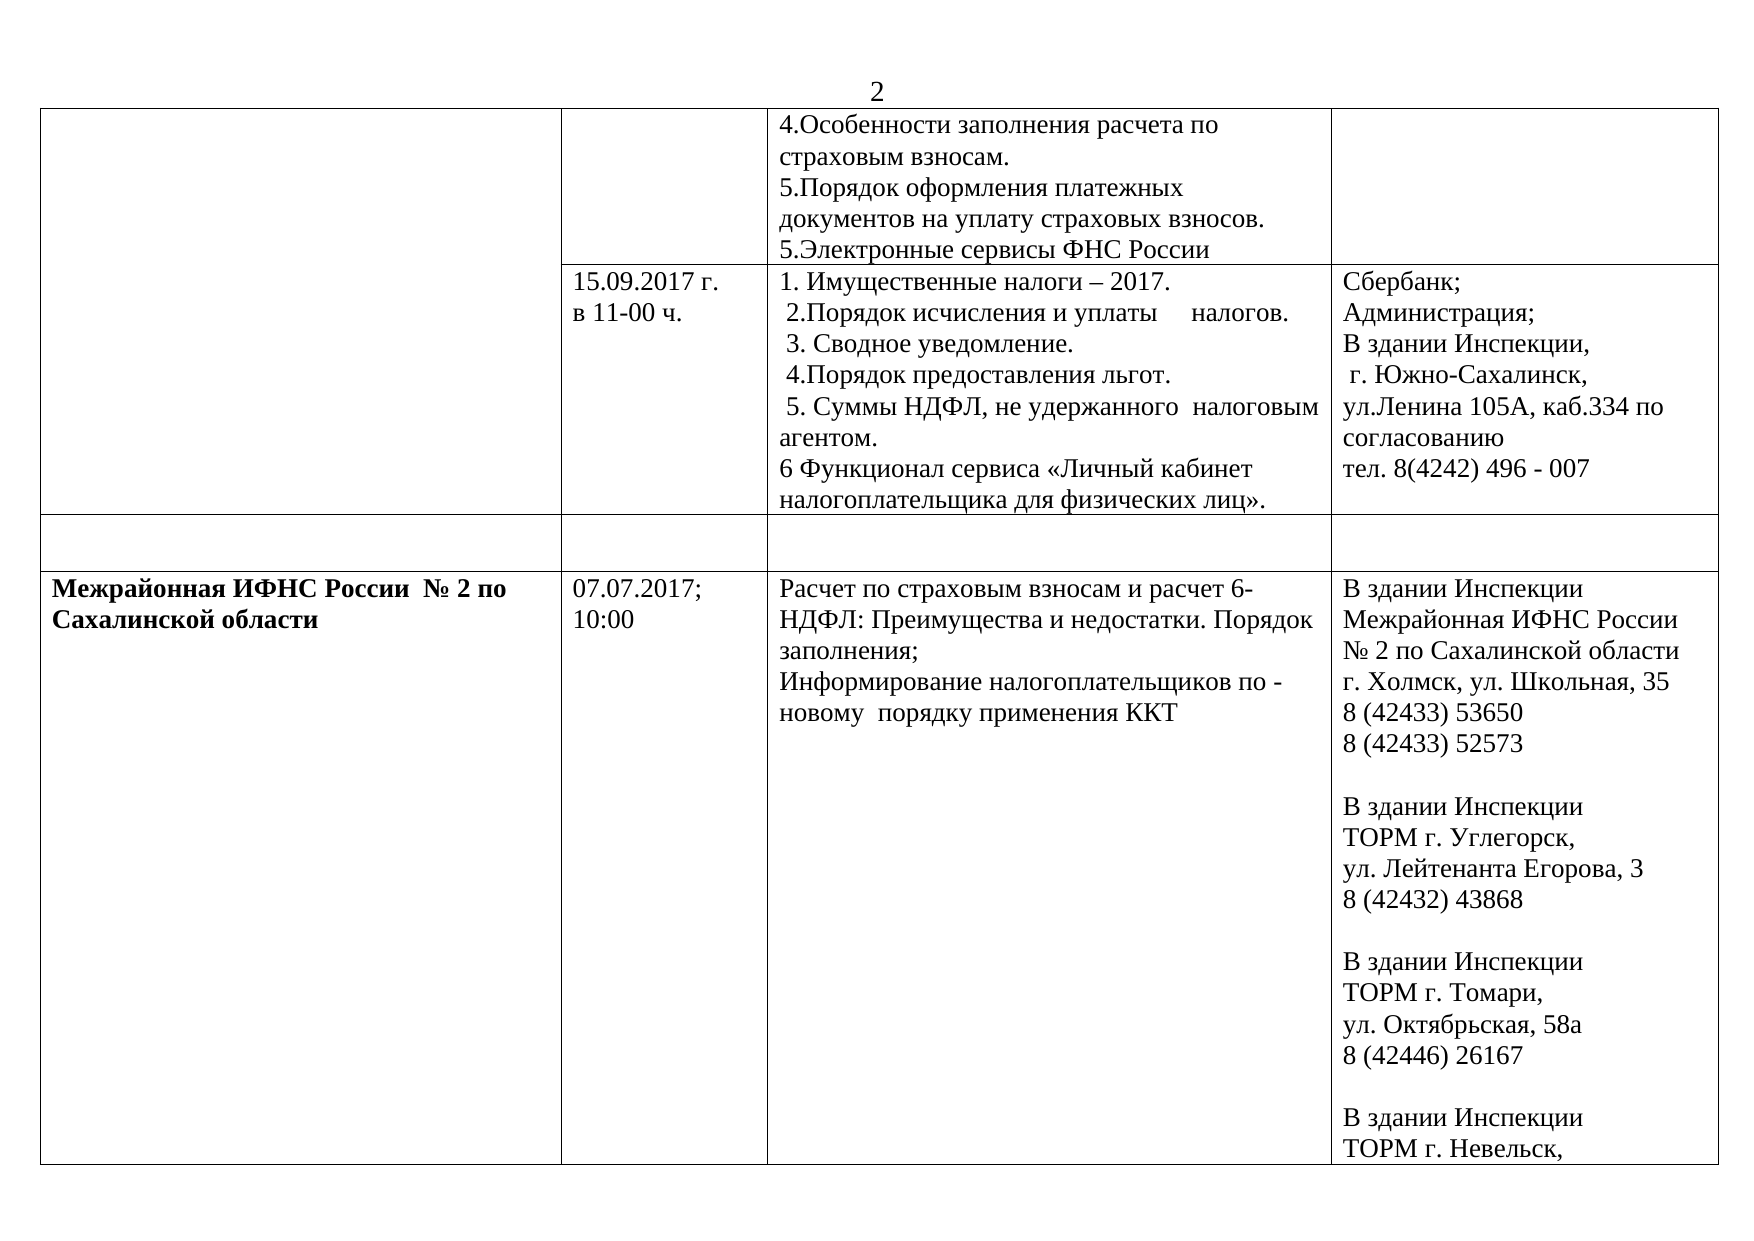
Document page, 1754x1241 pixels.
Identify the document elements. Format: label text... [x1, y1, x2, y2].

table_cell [768, 109, 1331, 264]
table_cell 1. Имущественные налоги – 2017. 2.Порядок исчисления и уплаты налогов. 3. Сводное уведомление. 4.Порядок предоставления льгот. 5. Суммы НДФЛ, не удержанного налоговым агентом. 6 Функционал сервиса «Личный кабинет налогоплательщика для физических лиц». [768, 265, 1331, 514]
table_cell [768, 572, 1331, 1163]
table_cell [1332, 572, 1718, 1163]
table_cell [1332, 515, 1718, 571]
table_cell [41, 572, 561, 1163]
table_cell 15.09.2017 г. в 11-00 ч. [562, 265, 767, 514]
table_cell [1332, 109, 1718, 264]
table_cell 07.07.2017; 10:00 [562, 572, 767, 1163]
table_cell [768, 515, 1331, 571]
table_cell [562, 109, 767, 264]
table_cell Сбербанк; Администрация; В здании Инспекции, г. Южно-Сахалинск, ул.Ленина 105А, каб.334 по согласованию тел. 8(4242) 496 - 007 [1332, 265, 1718, 514]
table_cell [41, 515, 561, 571]
table_cell [562, 515, 767, 571]
